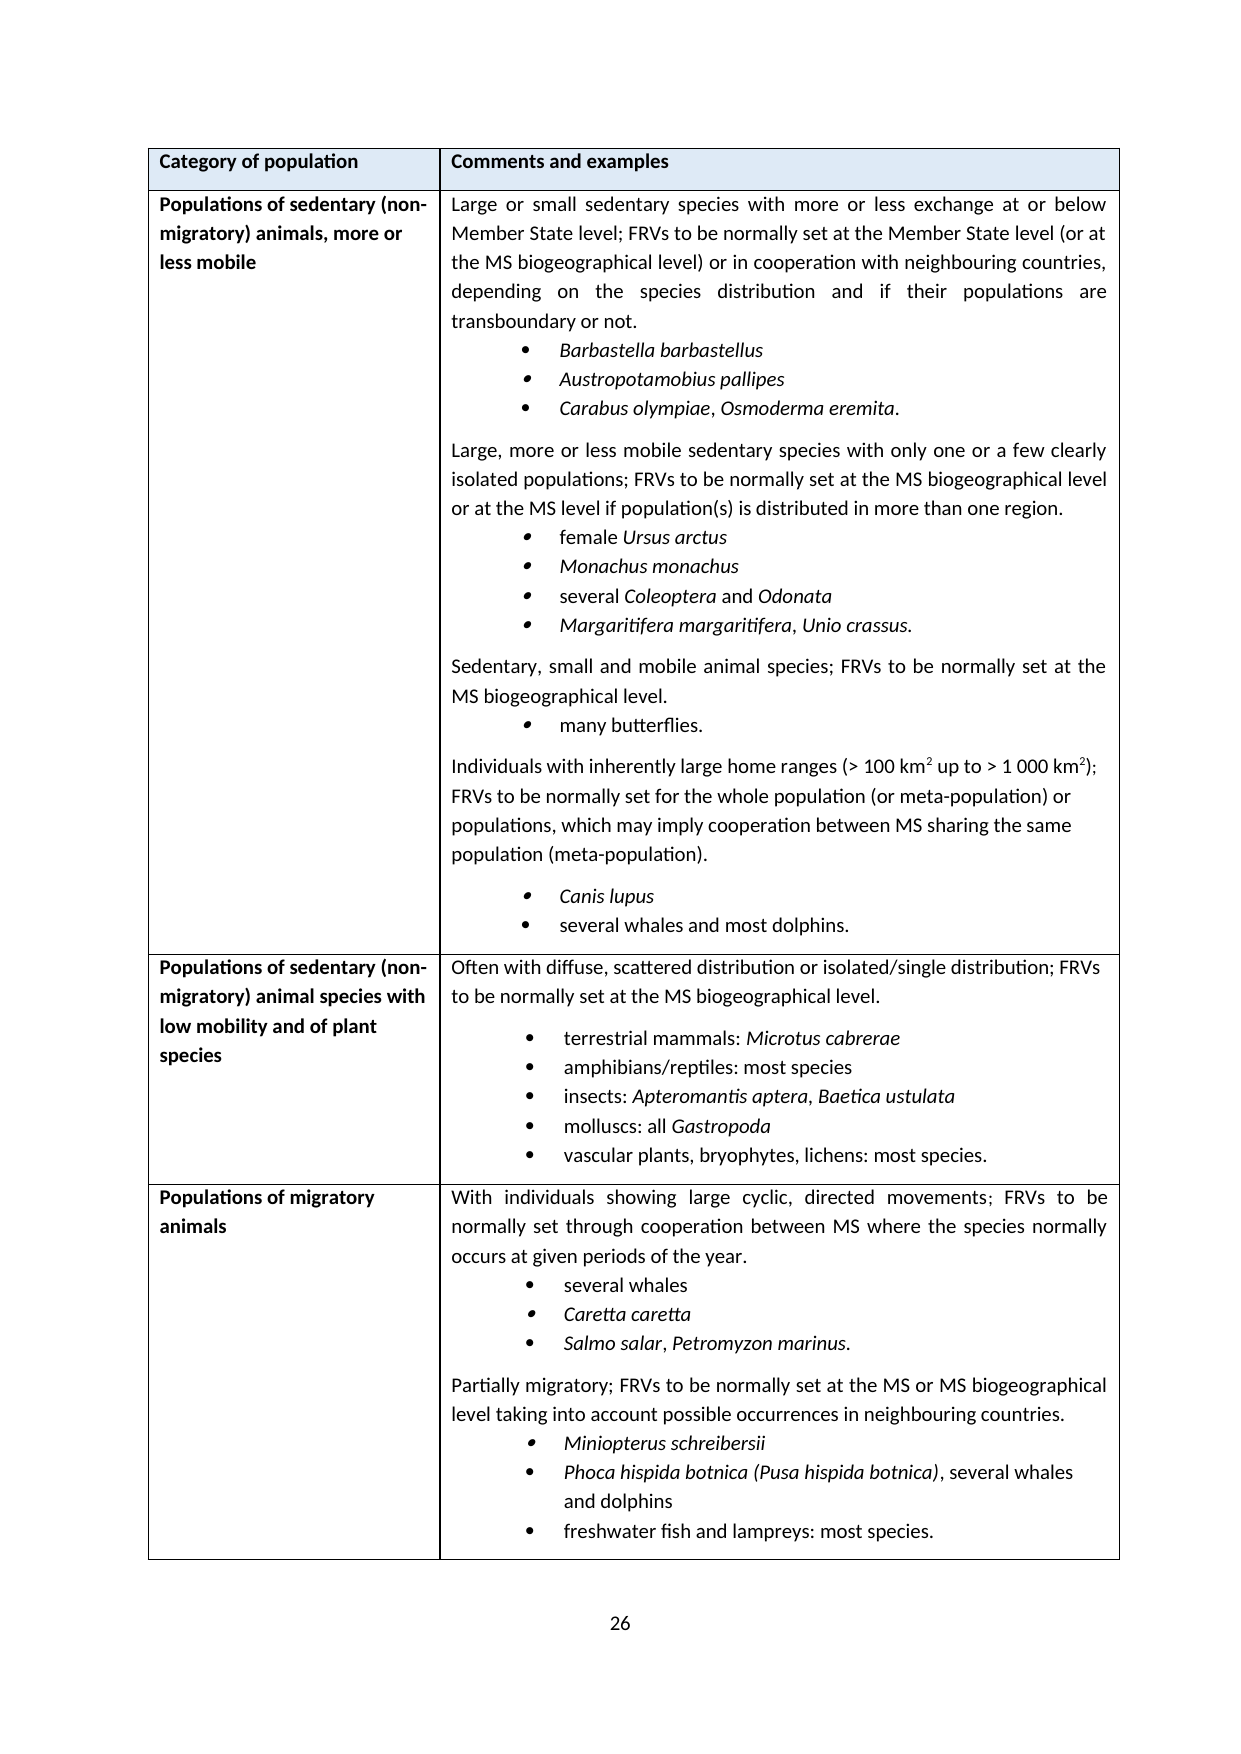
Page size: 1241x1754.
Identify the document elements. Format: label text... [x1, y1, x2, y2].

table_cell Large or small sedentary species with more or less exchange at or below Member State level; FRVs to be normally set at the Member State level (or at the MS biogeographical level) or in cooperation with neighbouring countries, depending on the species distribution and if their populations are transboundary or not. Barbastella barbastellus Austropotamobius pallipes Carabus olympiae, Osmoderma eremita. Large, more or less mobile sedentary species with only one or a few clearly isolated populations; FRVs to be normally set at the MS biogeographical level or at the MS level if population(s) is distributed in more than one region. female Ursus arctus Monachus monachus several Coleoptera and Odonata Margaritifera margaritifera, Unio crassus. Sedentary, small and mobile animal species; FRVs to be normally set at the MS biogeographical level. many butterflies. Individuals with inherently large home ranges (> 100 km2 up to > 1 000 km2); FRVs to be normally set for the whole population (or meta-population) or populations, which may imply cooperation between MS sharing the same population (meta-population). Canis lupus several whales and most dolphins. [441, 191, 1119, 953]
table_cell Populations of sedentary (non-migratory) animals, more or less mobile [149, 191, 439, 953]
table_cell With individuals showing large cyclic, directed movements; FRVs to be normally set through cooperation between MS where the species normally occurs at given periods of the year. several whales Caretta caretta Salmo salar, Petromyzon marinus. Partially migratory; FRVs to be normally set at the MS or MS biogeographical level taking into account possible occurrences in neighbouring countries. Miniopterus schreibersii Phoca hispida botnica (Pusa hispida botnica), several whales and dolphins freshwater fish and lampreys: most species. [441, 1185, 1119, 1559]
table_cell Populations of sedentary (non-migratory) animal species with low mobility and of plant species [149, 955, 439, 1183]
table_cell Populations of migratory animals [149, 1185, 439, 1559]
table_header Category of population [149, 149, 439, 190]
table_header Comments and examples [441, 149, 1119, 190]
table_cell Often with diffuse, scattered distribution or isolated/single distribution; FRVs to be normally set at the MS biogeographical level. terrestrial mammals: Microtus cabrerae amphibians/reptiles: most species insects: Apteromantis aptera, Baetica ustulata molluscs: all Gastropoda vascular plants, bryophytes, lichens: most species. [441, 955, 1119, 1183]
